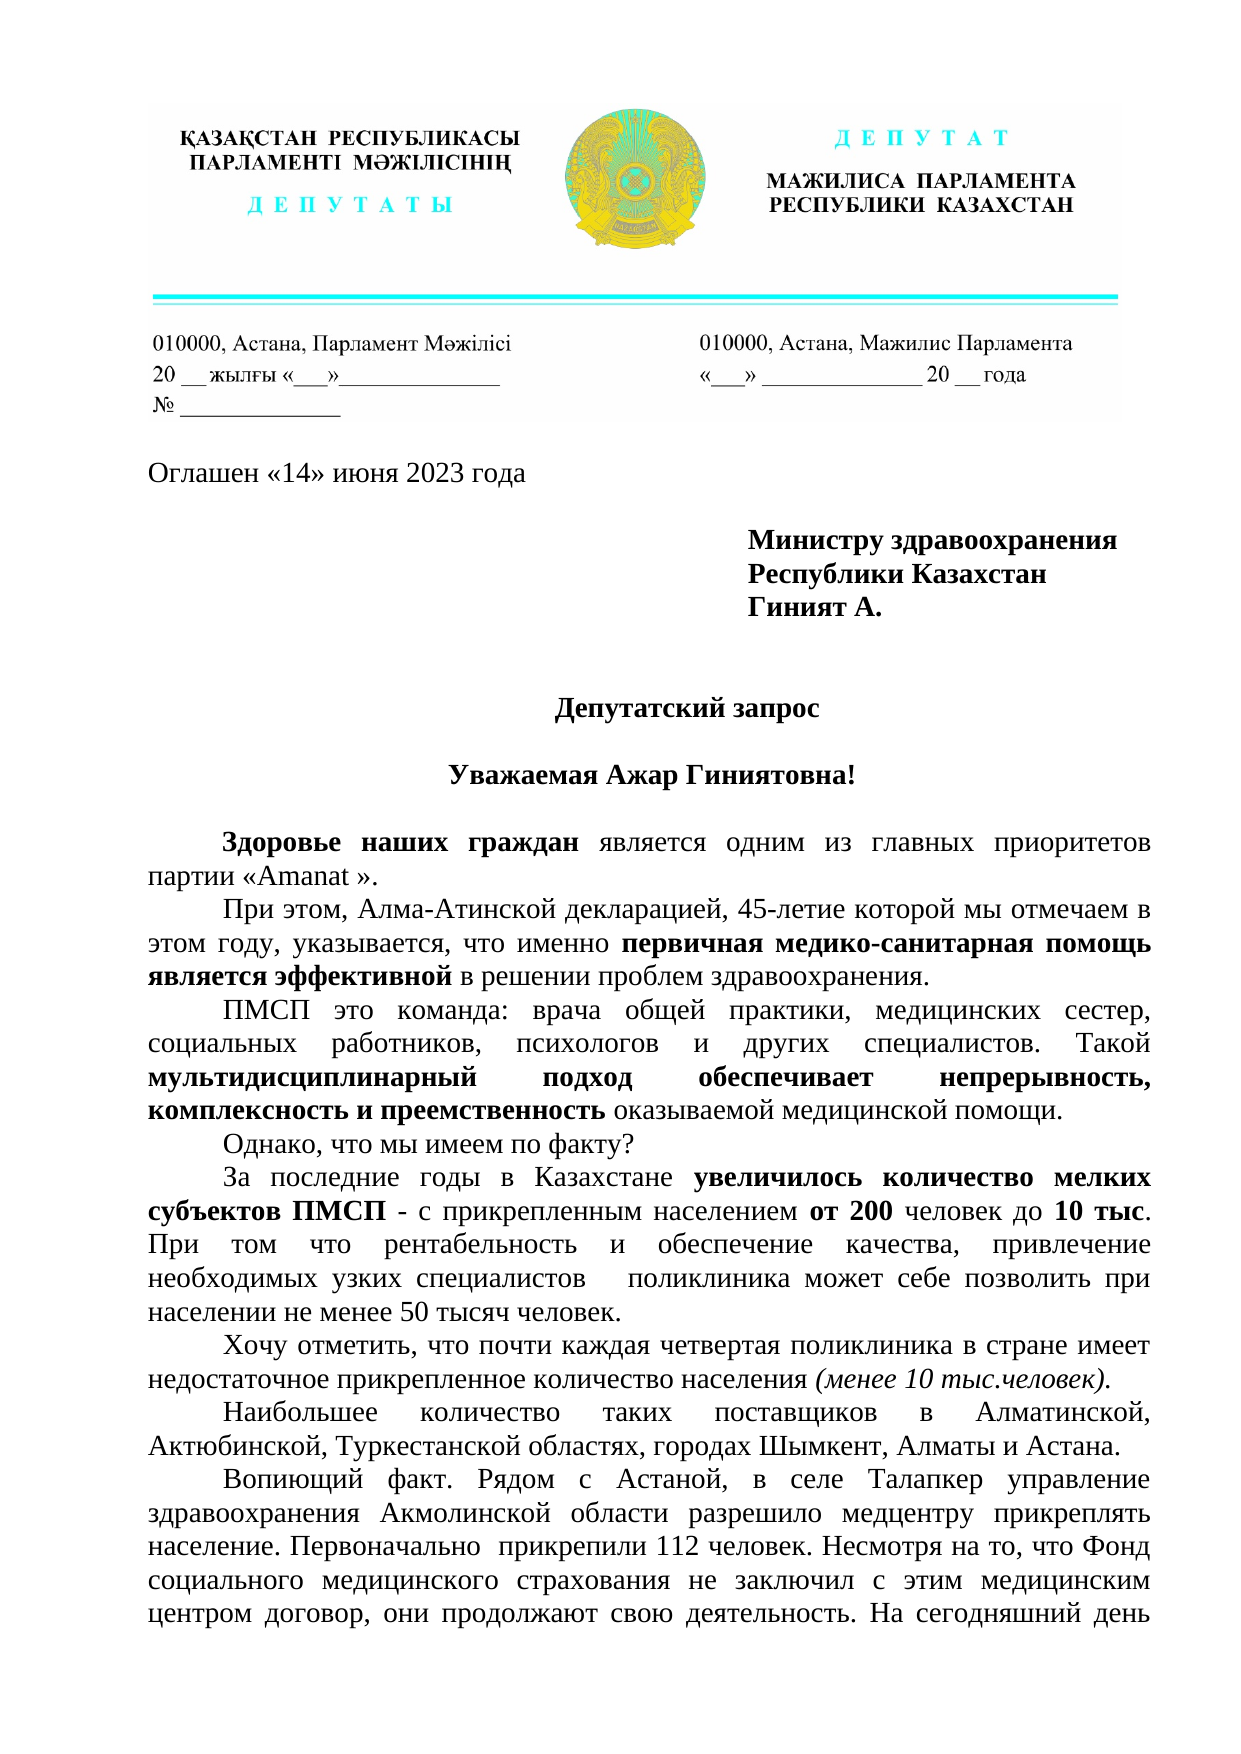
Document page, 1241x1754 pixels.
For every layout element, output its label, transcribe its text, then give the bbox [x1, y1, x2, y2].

text ПМСП это команда: врача общей практики, медицинских сестер, социальных работников, психологов и других специалистов. Такой мультидисциплинарный подход обеспечивает непрерывность, комплексность и преемственность оказываемой медицинской помощи. [148, 992, 1152, 1126]
text Республики Казахстан [673, 556, 1152, 589]
text Оглашен «14» июня 2023 года [148, 455, 1152, 489]
text Однако, что мы имеем по факту? [148, 1126, 1152, 1159]
text Здоровье наших граждан является одним из главных приоритетов партии «Amanat ». [148, 824, 1152, 891]
text Депутатский запрос [148, 690, 1152, 723]
text Гиният А. [673, 589, 1152, 623]
text За последние годы в Казахстане увеличилось количество мелких субъектов ПМСП - с прикрепленным населением от 200 человек до 10 тыс. При том что рентабельность и обеспечение качества, привлечение необходимых узких специалистов поликлиника может себе позволить при населении не менее 50 тысяч человек. [148, 1159, 1152, 1327]
text При этом, Алма-Атинской декларацией, 45-летие которой мы отмечаем в этом году, указывается, что именно первичная медико-санитарная помощь является эффективной в решении проблем здравоохранения. [148, 891, 1152, 992]
text Уважаемая Ажар Гиниятовна! [373, 757, 1152, 791]
text Хочу отметить, что почти каждая четвертая поликлиника в стране имеет недостаточное прикрепленное количество населения (менее 10 тыс.человек). [148, 1327, 1152, 1394]
text Наибольшее количество таких поставщиков в Алматинской, Актюбинской, Туркестанской областях, городах Шымкент, Алматы и Астана. [148, 1394, 1152, 1461]
text Министру здравоохранения [673, 522, 1152, 556]
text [148, 1461, 1152, 1629]
picture [147, 103, 1123, 422]
